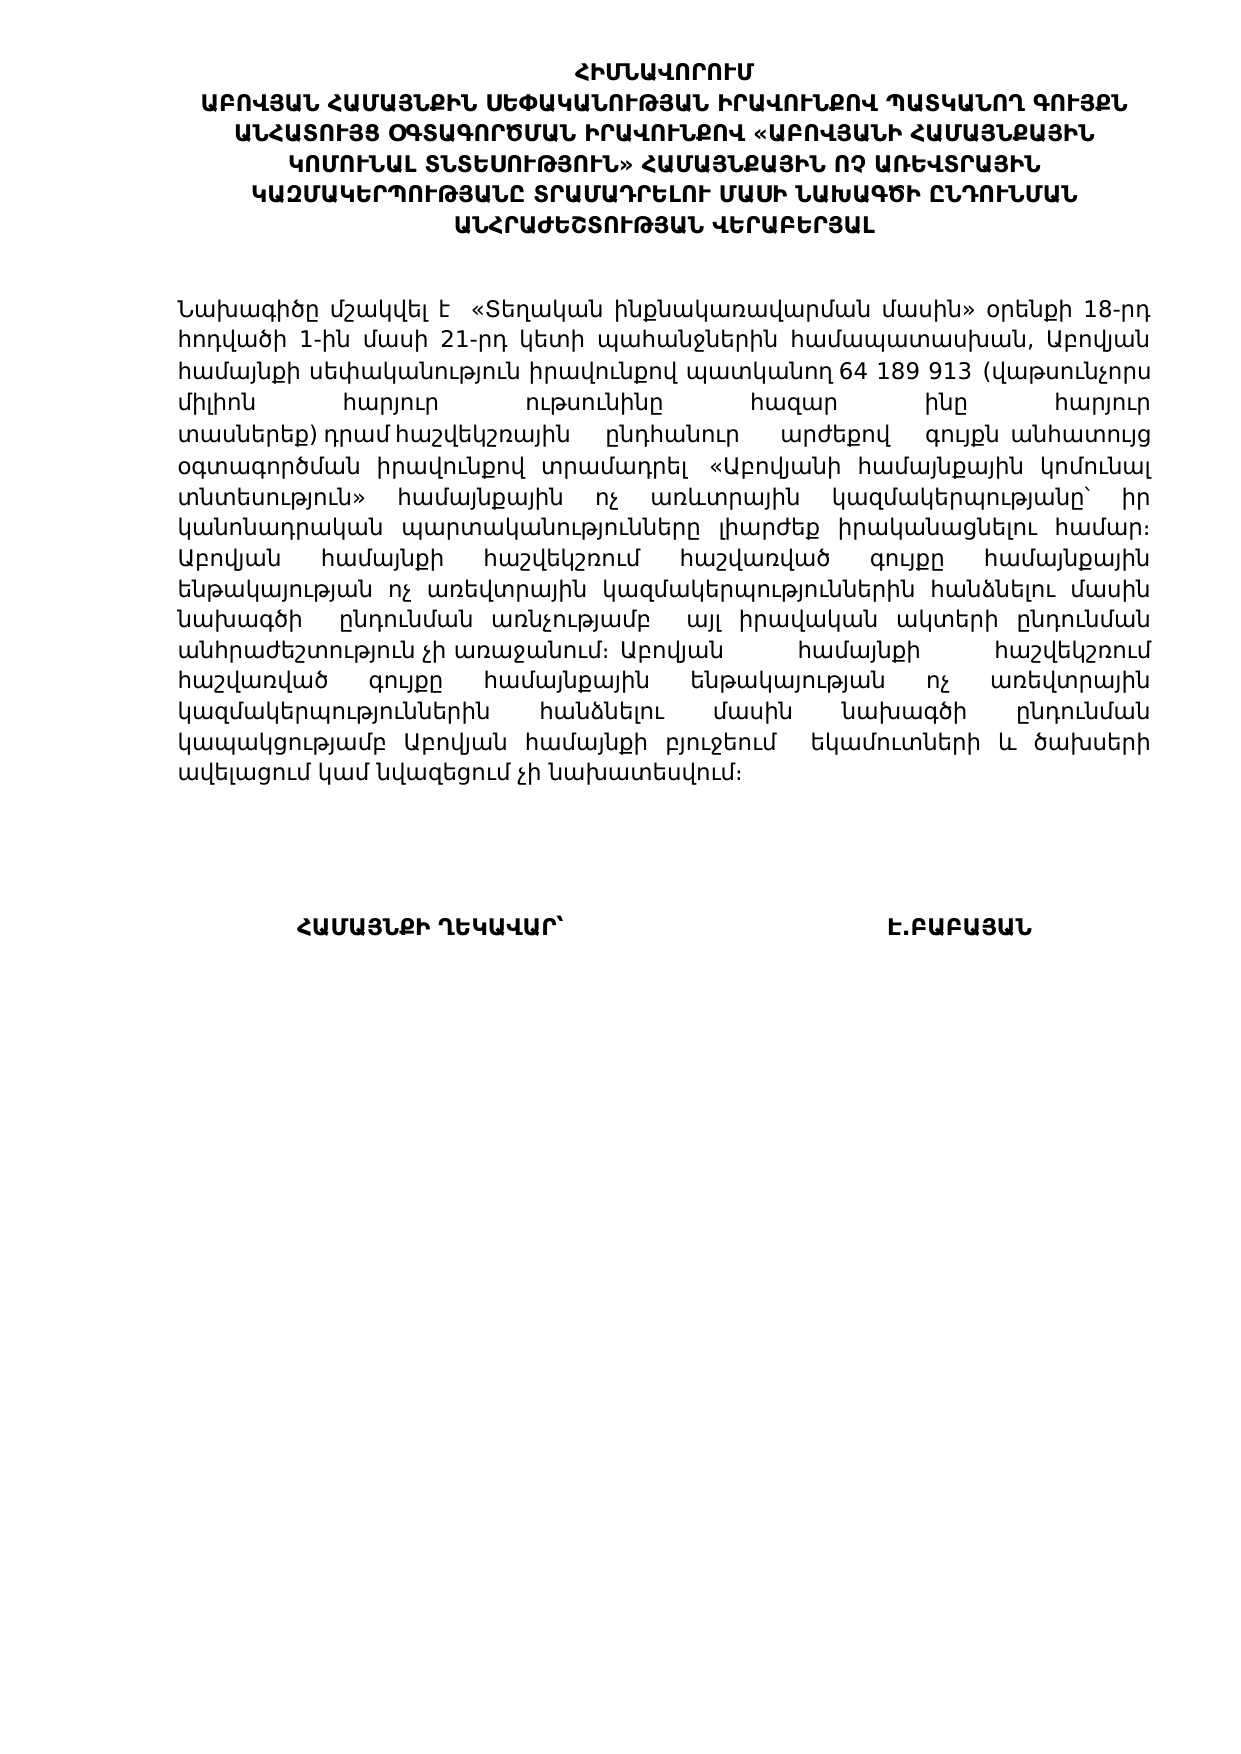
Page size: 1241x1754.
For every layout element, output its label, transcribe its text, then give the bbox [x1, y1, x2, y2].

text ՀԱՄԱՅՆՔԻ ՂԵԿԱՎԱՐ՝ Է.ԲԱԲԱՅԱՆ [177, 914, 1152, 941]
text Նախագիծը մշակվել է «Տեղական ինքնակառավարման մասին» օրենքի 18-րդ հոդվածի 1-ին մասի 21-րդ կետի պահանջներին համապատասխան, Աբովյան համայնքի սեփականություն իրավունքով պատկանող 64 189 913 (վաթսունչորս միլիոն հարյուր ութսունինը հազար ինը հարյուր տասներեք) դրամ հաշվեկշռային ընդհանուր արժեքով գույքն անհատույց օգտագործման իրավունքով տրամադրել «Աբովյանի համայնքային կոմունալ տնտեսություն» համայնքային ոչ առևտրային կազմակերպությանը՝ իր կանոնադրական պարտականությունները լիարժեք իրականացնելու համար։ Աբովյան համայնքի հաշվեկշռում հաշվառված գույքը համայնքային ենթակայության ոչ առեվտրային կազմակերպություններին հանձնելու մասին նախագծի ընդունման առնչությամբ այլ իրավական ակտերի ընդունման անհրաժեշտություն չի առաջանում։ Աբովյան համայնքի հաշվեկշռում հաշվառված գույքը համայնքային ենթակայության ոչ առեվտրային կազմակերպություններին հանձնելու մասին նախագծի ընդունման կապակցությամբ Աբովյան համայնքի բյուջեում եկամուտների և ծախսերի ավելացում կամ նվազեցում չի նախատեսվում։ [177, 296, 1152, 786]
text ՀԻՄՆԱՎՈՐՈՒՄ ԱԲՈՎՅԱՆ ՀԱՄԱՅՆՔԻՆ ՍԵՓԱԿԱՆՈՒԹՅԱՆ ԻՐԱՎՈՒՆՔՈՎ ՊԱՏԿԱՆՈՂ ԳՈՒՅՔՆ ԱՆՀԱՏՈՒՅՑ ՕԳՏԱԳՈՐԾՄԱՆ ԻՐԱՎՈՒՆՔՈՎ «ԱԲՈՎՅԱՆԻ ՀԱՄԱՅՆՔԱՅԻՆ ԿՈՄՈՒՆԱԼ ՏՆՏԵՍՈՒԹՅՈՒՆ» ՀԱՄԱՅՆՔԱՅԻՆ ՈՉ ԱՌԵՎՏՐԱՅԻՆ ԿԱԶՄԱԿԵՐՊՈՒԹՅԱՆԸ ՏՐԱՄԱԴՐԵԼՈՒ ՄԱՍԻ ՆԱԽԱԳԾԻ ԸՆԴՈՒՆՄԱՆ ԱՆՀՐԱԺԵՇՏՈՒԹՅԱՆ ՎԵՐԱԲԵՐՅԱԼ [177, 59, 1152, 271]
